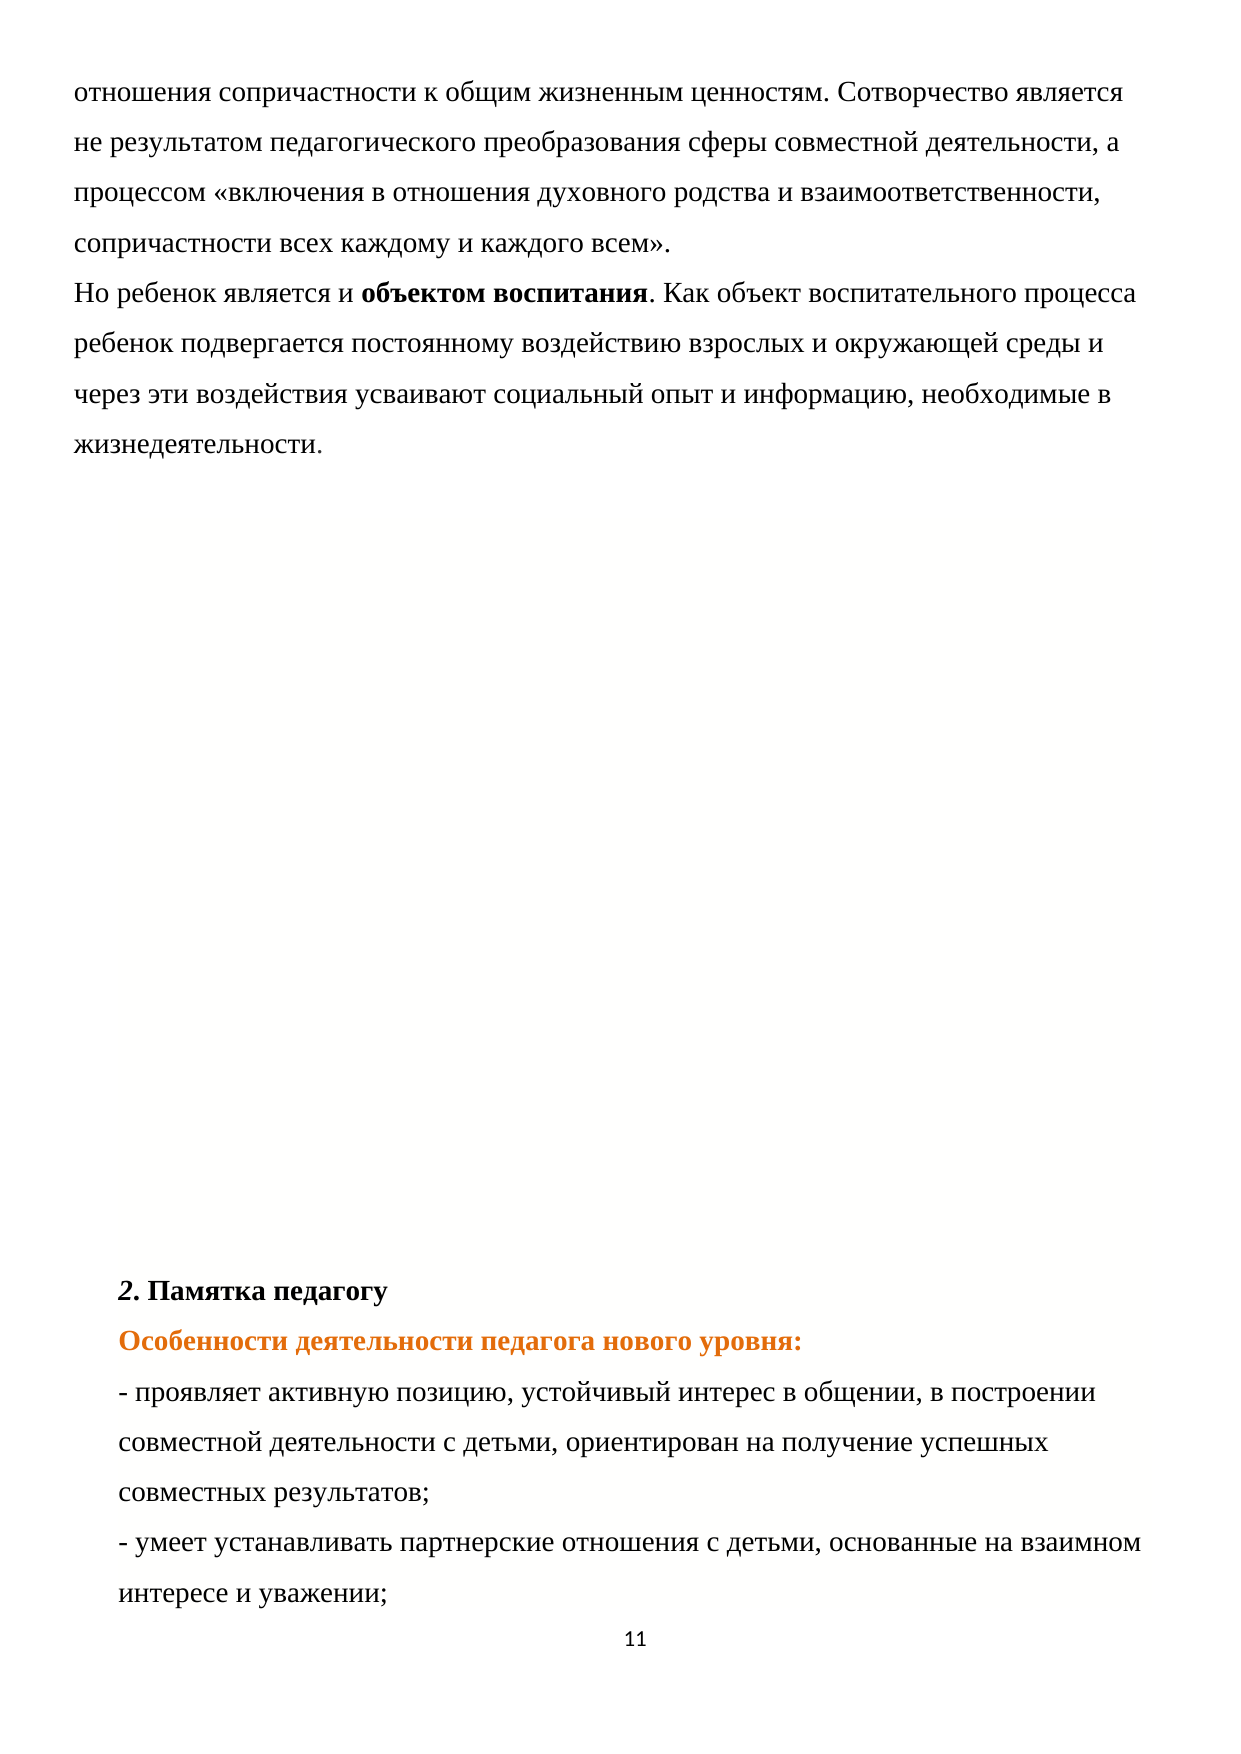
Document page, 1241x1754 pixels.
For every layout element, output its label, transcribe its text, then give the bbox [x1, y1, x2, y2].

text Но ребенок является и объектом воспитания. Как объект воспитательного процесса ребенок подвергается постоянному воздействию взрослых и окружающей среды и через эти воздействия усваивают социальный опыт и информацию, необходимые в жизнедеятельности. [74, 275, 1152, 459]
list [74, 74, 1152, 258]
text 2. Памятка педагогу [118, 1273, 1152, 1307]
text - проявляет активную позицию, устойчивый интерес в общении, в построении совместной деятельности с детьми, ориентирован на получение успешных совместных результатов; [118, 1374, 1152, 1508]
text Особенности деятельности педагога нового уровня: [118, 1323, 1152, 1357]
text - умеет устанавливать партнерские отношения с детьми, основанные на взаимном интересе и уважении; [118, 1524, 1152, 1608]
